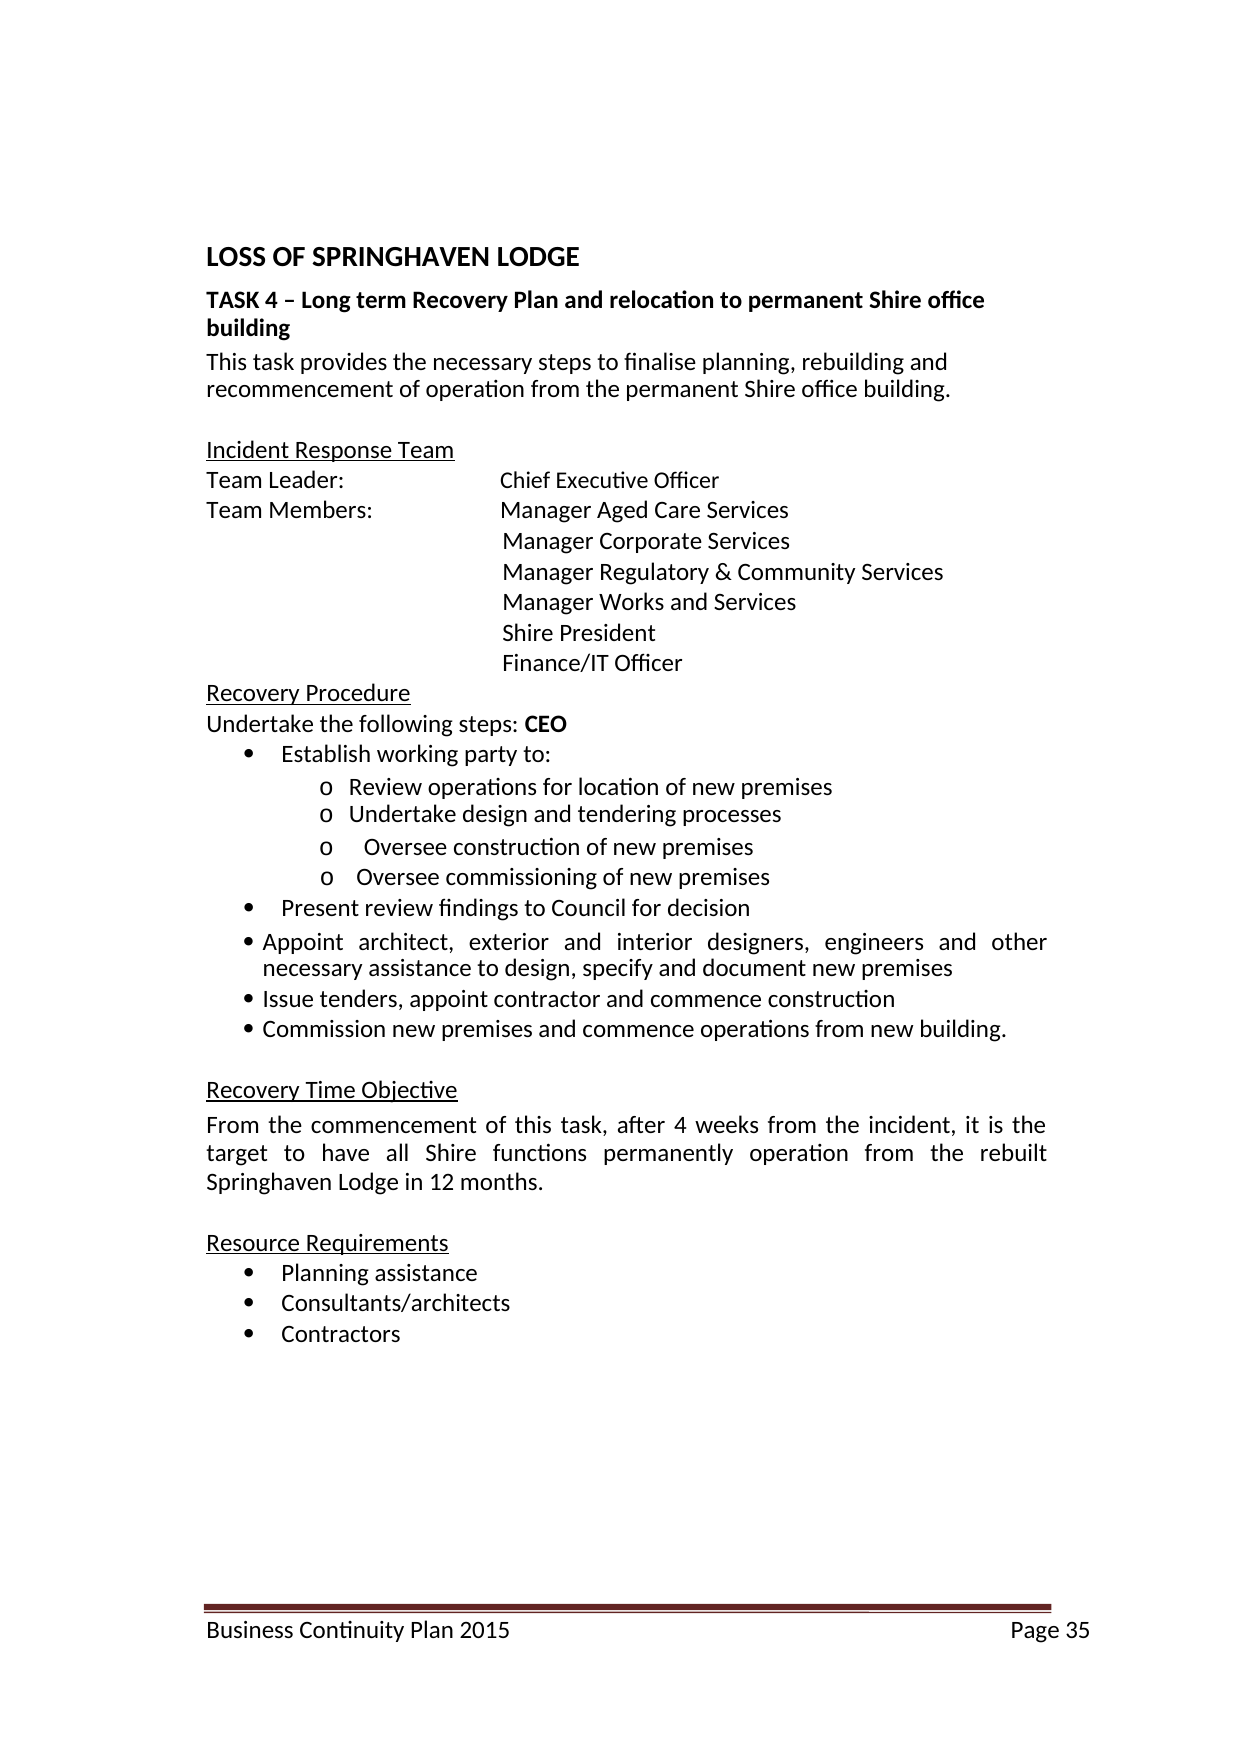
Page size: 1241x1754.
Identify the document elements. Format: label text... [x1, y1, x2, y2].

list Commission new premises and commence operations from new building. [244, 1013, 1094, 1043]
text o Oversee construction of new premises [319, 830, 1094, 861]
text Incident Response Team [206, 434, 1094, 464]
text Business Continuity Plan 2015 Page 35 [206, 1615, 1094, 1645]
list Issue tenders, appoint contractor and commence construction [244, 983, 1094, 1013]
text Manager Corporate Services [502, 525, 1094, 556]
list Establish working party to: [244, 738, 1094, 769]
text Recovery Time Objective [206, 1074, 1094, 1104]
text From the commencement of this task, after 4 weeks from the incident, it is the target to have all Shire functions permanently operation from the rebuilt Springhaven Lodge in 12 months. [206, 1110, 1048, 1196]
text Team Members: Manager Aged Care Services [206, 495, 1094, 525]
text Recovery Procedure [206, 678, 1094, 708]
list Appoint architect, exterior and interior designers, engineers and other necessary assistance to design, specify and document new premises [244, 929, 1048, 983]
text Undertake the following steps: CEO [206, 708, 1094, 738]
text Shire President [502, 617, 1094, 647]
text Manager Works and Services [502, 586, 1094, 617]
text Resource Requirements [206, 1227, 1094, 1257]
text This task provides the necessary steps to finalise planning, rebuilding and recommencement of operation from the permanent Shire office building. [206, 348, 1048, 403]
text o Review operations for location of new premises o Undertake design and tendering processes [319, 772, 842, 830]
list Consultants/architects [244, 1287, 1094, 1318]
list Oversee commissioning of new premises [319, 861, 1094, 892]
list Contractors [244, 1318, 1094, 1348]
list Present review findings to Council for decision [244, 892, 1094, 922]
text LOSS OF SPRINGHAVEN LODGE [206, 239, 1094, 274]
text Finance/IT Officer [502, 647, 1094, 677]
list Planning assistance [244, 1257, 1094, 1287]
text Manager Regulatory & Community Services [502, 556, 1094, 586]
text TASK 4 – Long term Recovery Plan and relocation to permanent Shire office building [206, 287, 1048, 342]
text Team Leader: Chief Executive Officer [206, 464, 1094, 494]
